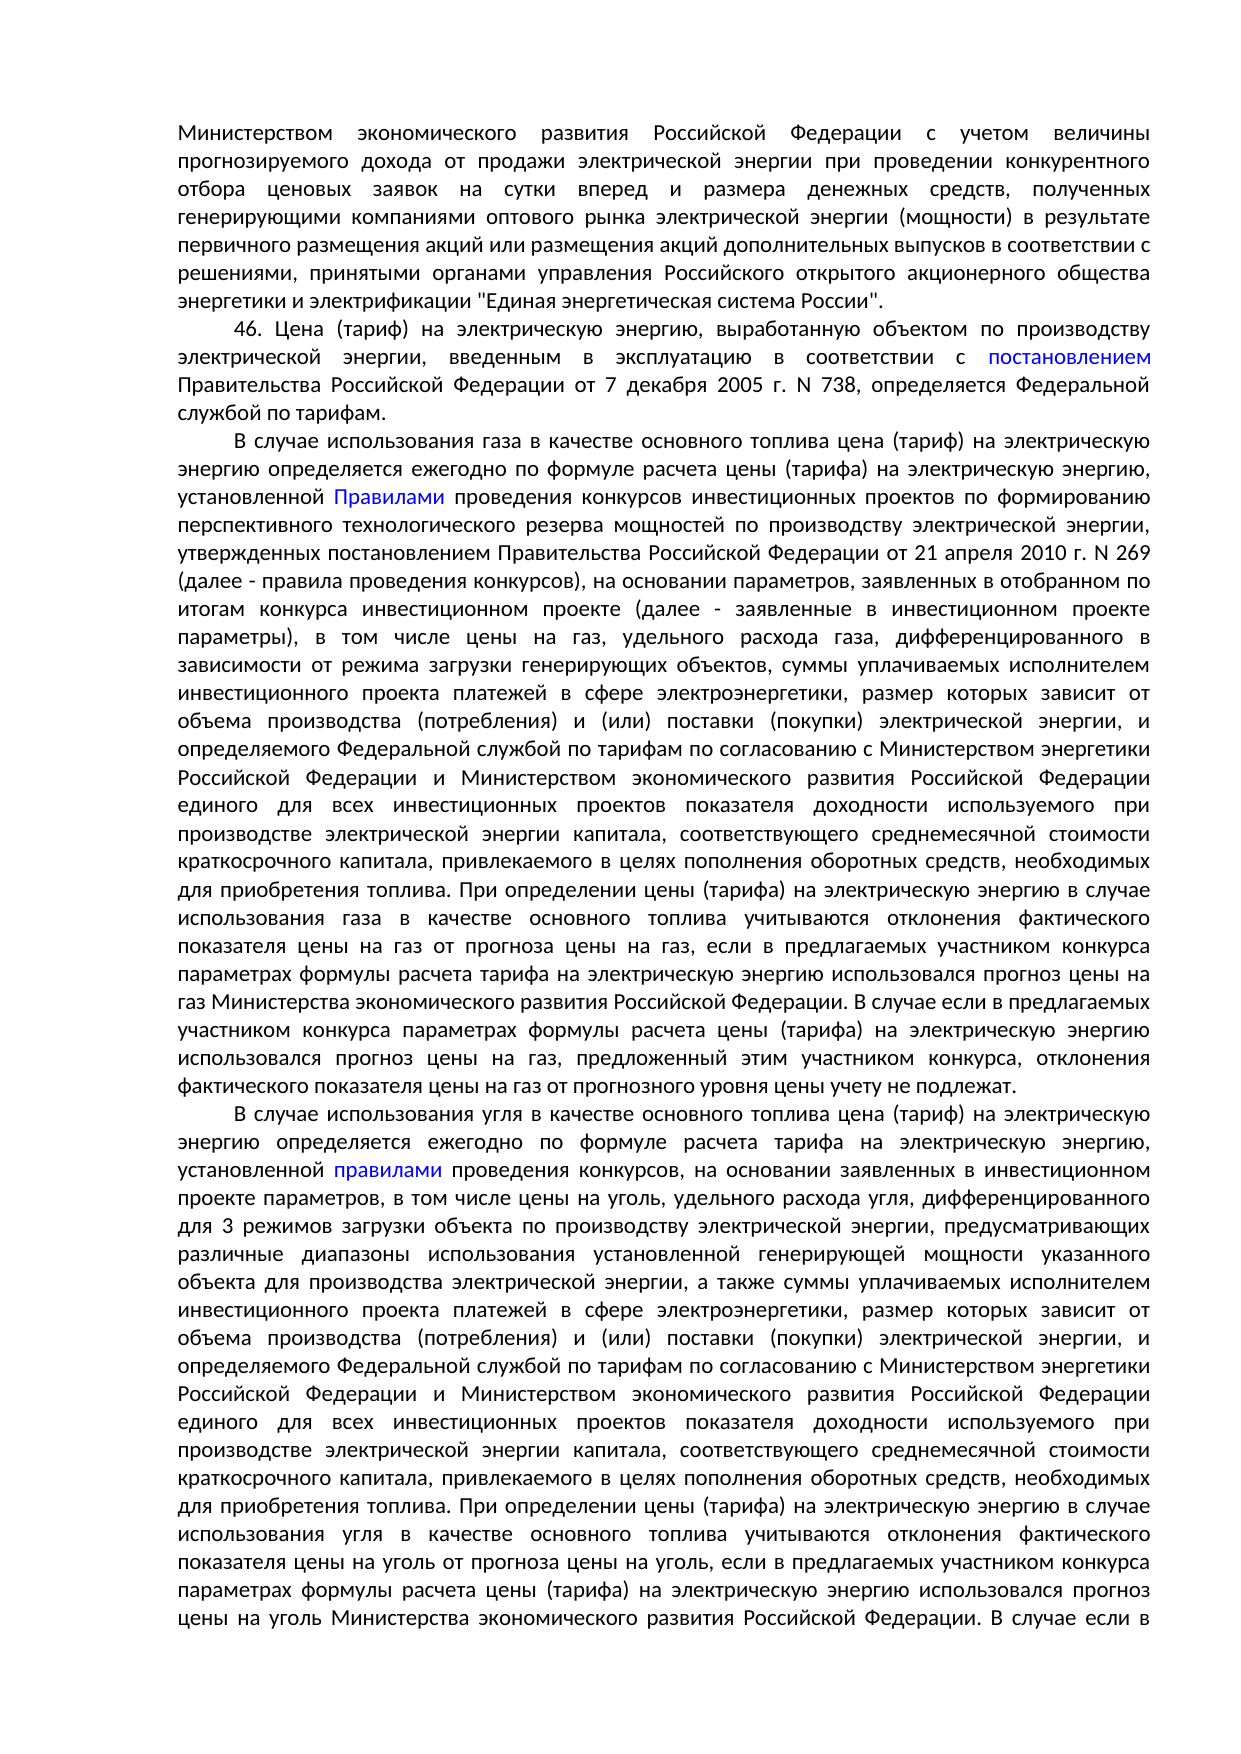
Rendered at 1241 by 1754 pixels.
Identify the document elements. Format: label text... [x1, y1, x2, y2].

text 46. Цена (тариф) на электрическую энергию, выработанную объектом по производству электрической энергии, введенным в эксплуатацию в соответствии с постановлением Правительства Российской Федерации от 7 декабря 2005 г. N 738, определяется Федеральной службой по тарифам. [177, 314, 1152, 426]
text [177, 118, 1152, 314]
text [177, 1099, 1152, 1631]
text В случае использования газа в качестве основного топлива цена (тариф) на электрическую энергию определяется ежегодно по формуле расчета цены (тарифа) на электрическую энергию, установленной Правилами проведения конкурсов инвестиционных проектов по формированию перспективного технологического резерва мощностей по производству электрической энергии, утвержденных постановлением Правительства Российской Федерации от 21 апреля 2010 г. N 269 (далее - правила проведения конкурсов), на основании параметров, заявленных в отобранном по итогам конкурса инвестиционном проекте (далее - заявленные в инвестиционном проекте параметры), в том числе цены на газ, удельного расхода газа, дифференцированного в зависимости от режима загрузки генерирующих объектов, суммы уплачиваемых исполнителем инвестиционного проекта платежей в сфере электроэнергетики, размер которых зависит от объема производства (потребления) и (или) поставки (покупки) электрической энергии, и определяемого Федеральной службой по тарифам по согласованию с Министерством энергетики Российской Федерации и Министерством экономического развития Российской Федерации единого для всех инвестиционных проектов показателя доходности используемого при производстве электрической энергии капитала, соответствующего среднемесячной стоимости краткосрочного капитала, привлекаемого в целях пополнения оборотных средств, необходимых для приобретения топлива. При определении цены (тарифа) на электрическую энергию в случае использования газа в качестве основного топлива учитываются отклонения фактического показателя цены на газ от прогноза цены на газ, если в предлагаемых участником конкурса параметрах формулы расчета тарифа на электрическую энергию использовался прогноз цены на газ Министерства экономического развития Российской Федерации. В случае если в предлагаемых участником конкурса параметрах формулы расчета цены (тарифа) на электрическую энергию использовался прогноз цены на газ, предложенный этим участником конкурса, отклонения фактического показателя цены на газ от прогнозного уровня цены учету не подлежат. [177, 426, 1152, 1099]
